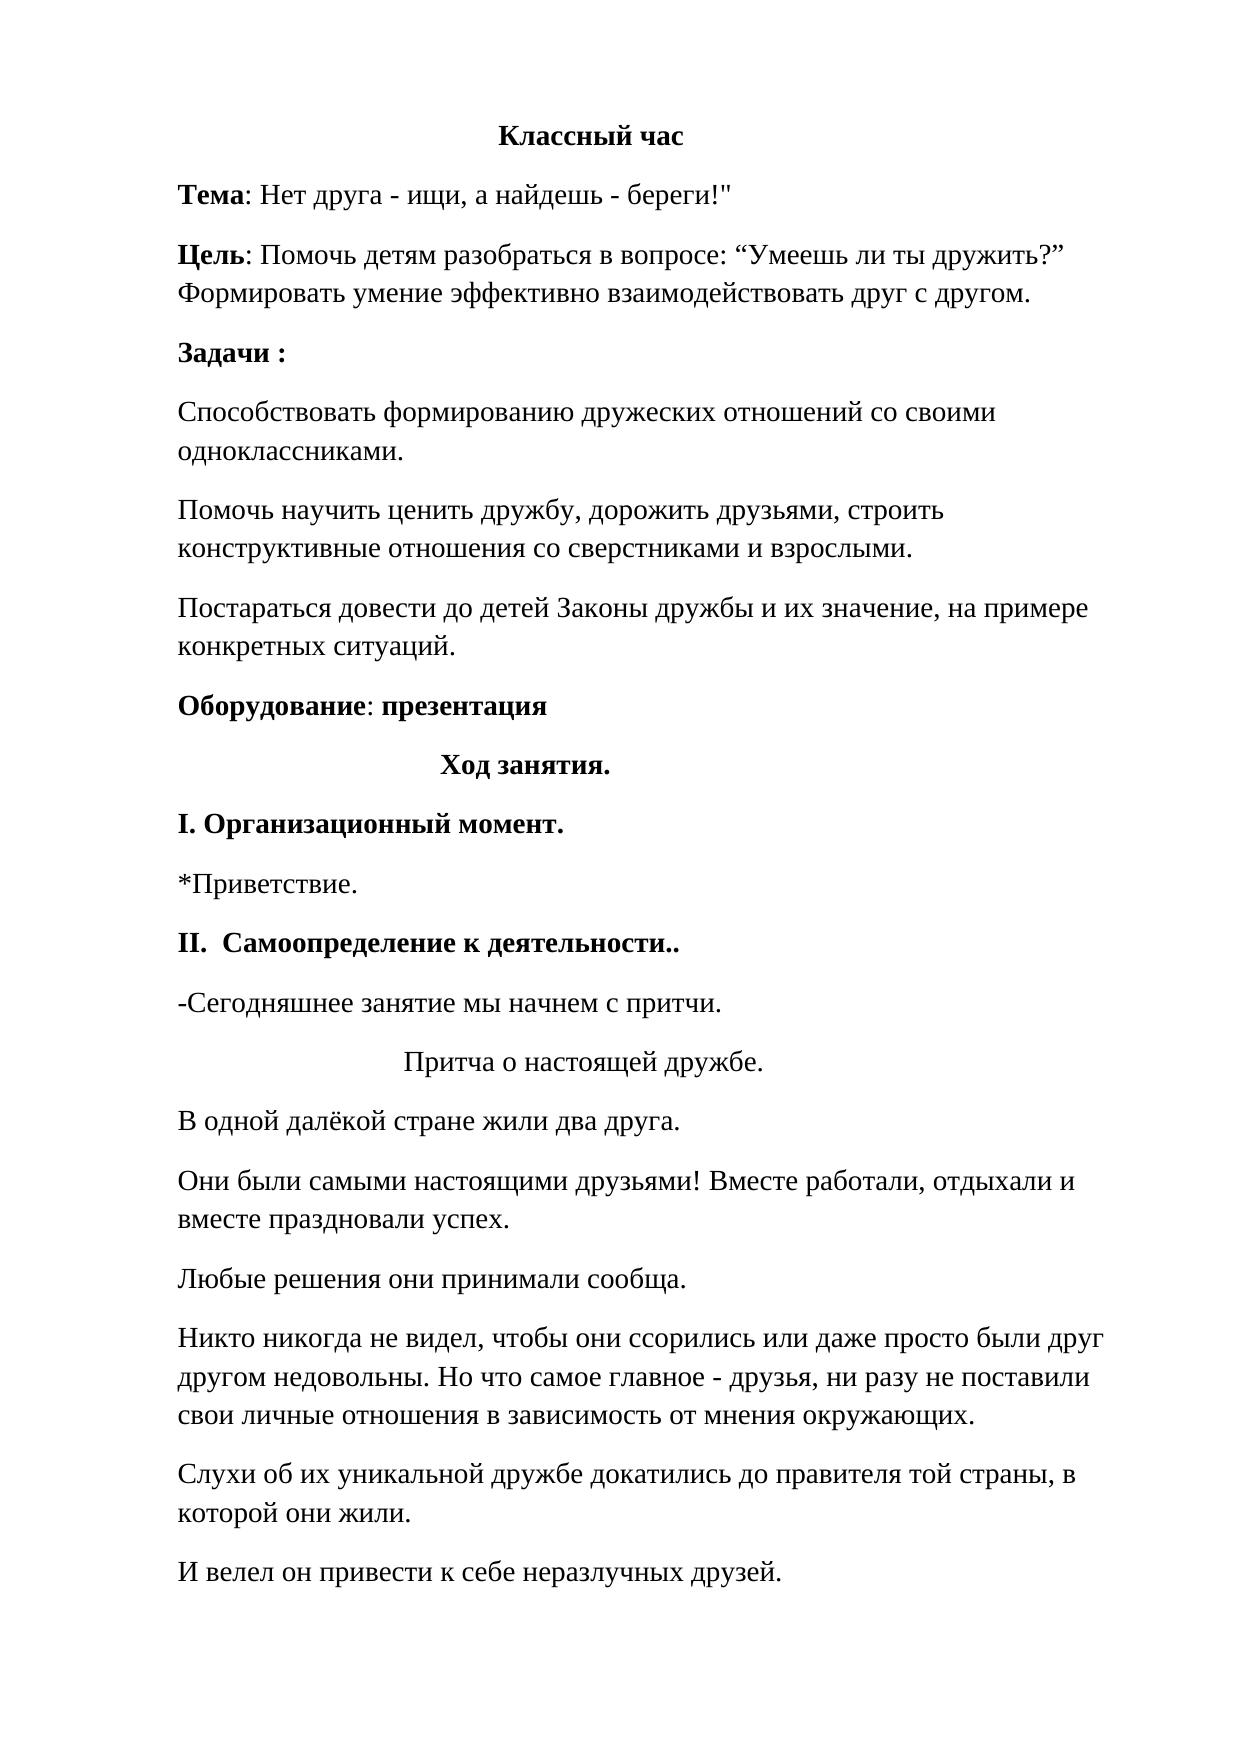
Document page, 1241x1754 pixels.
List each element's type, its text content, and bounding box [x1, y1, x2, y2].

text Способствовать формированию дружеских отношений со своими одноклассниками. [177, 394, 1152, 466]
text Любые решения они принимали сообща. [177, 1261, 1152, 1294]
text Оборудование: презентация [177, 688, 1152, 721]
text Ход занятия. [177, 747, 1152, 781]
text Задачи : [177, 335, 1152, 368]
text В одной далёкой стране жили два друга. [177, 1103, 1152, 1137]
text Цель: Помочь детям разобраться в вопросе: “Умеешь ли ты дружить?” Формировать умение эффективно взаимодействовать друг с другом. [177, 237, 1152, 309]
text Классный час [177, 118, 1152, 152]
text Никто никогда не видел, чтобы они ссорились или даже просто были друг другом недовольны. Но что самое главное - друзья, ни разу не поставили свои личные отношения в зависимость от мнения окружающих. [177, 1320, 1152, 1431]
text Они были самыми настоящими друзьями! Вместе работали, отдыхали и вместе праздновали успех. [177, 1163, 1152, 1235]
text -Сегодняшнее занятие мы начнем с притчи. [177, 985, 1152, 1018]
text II. Самоопределение к деятельности.. [177, 925, 1152, 959]
text Тема: Нет друга - ищи, а найдешь - береги!" [177, 177, 1152, 211]
text *Приветствие. [177, 866, 1152, 899]
text Помочь научить ценить дружбу, дорожить друзьями, строить конструктивные отношения со сверстниками и взрослыми. [177, 492, 1152, 564]
text I. Организационный момент. [177, 807, 1152, 840]
text Притча о настоящей дружбе. [177, 1044, 1152, 1078]
text Постараться довести до детей Законы дружбы и их значение, на примере конкретных ситуаций. [177, 590, 1152, 662]
text И велел он привести к себе неразлучных друзей. [177, 1554, 1152, 1588]
text Слухи об их уникальной дружбе докатились до правителя той страны, в которой они жили. [177, 1457, 1152, 1529]
